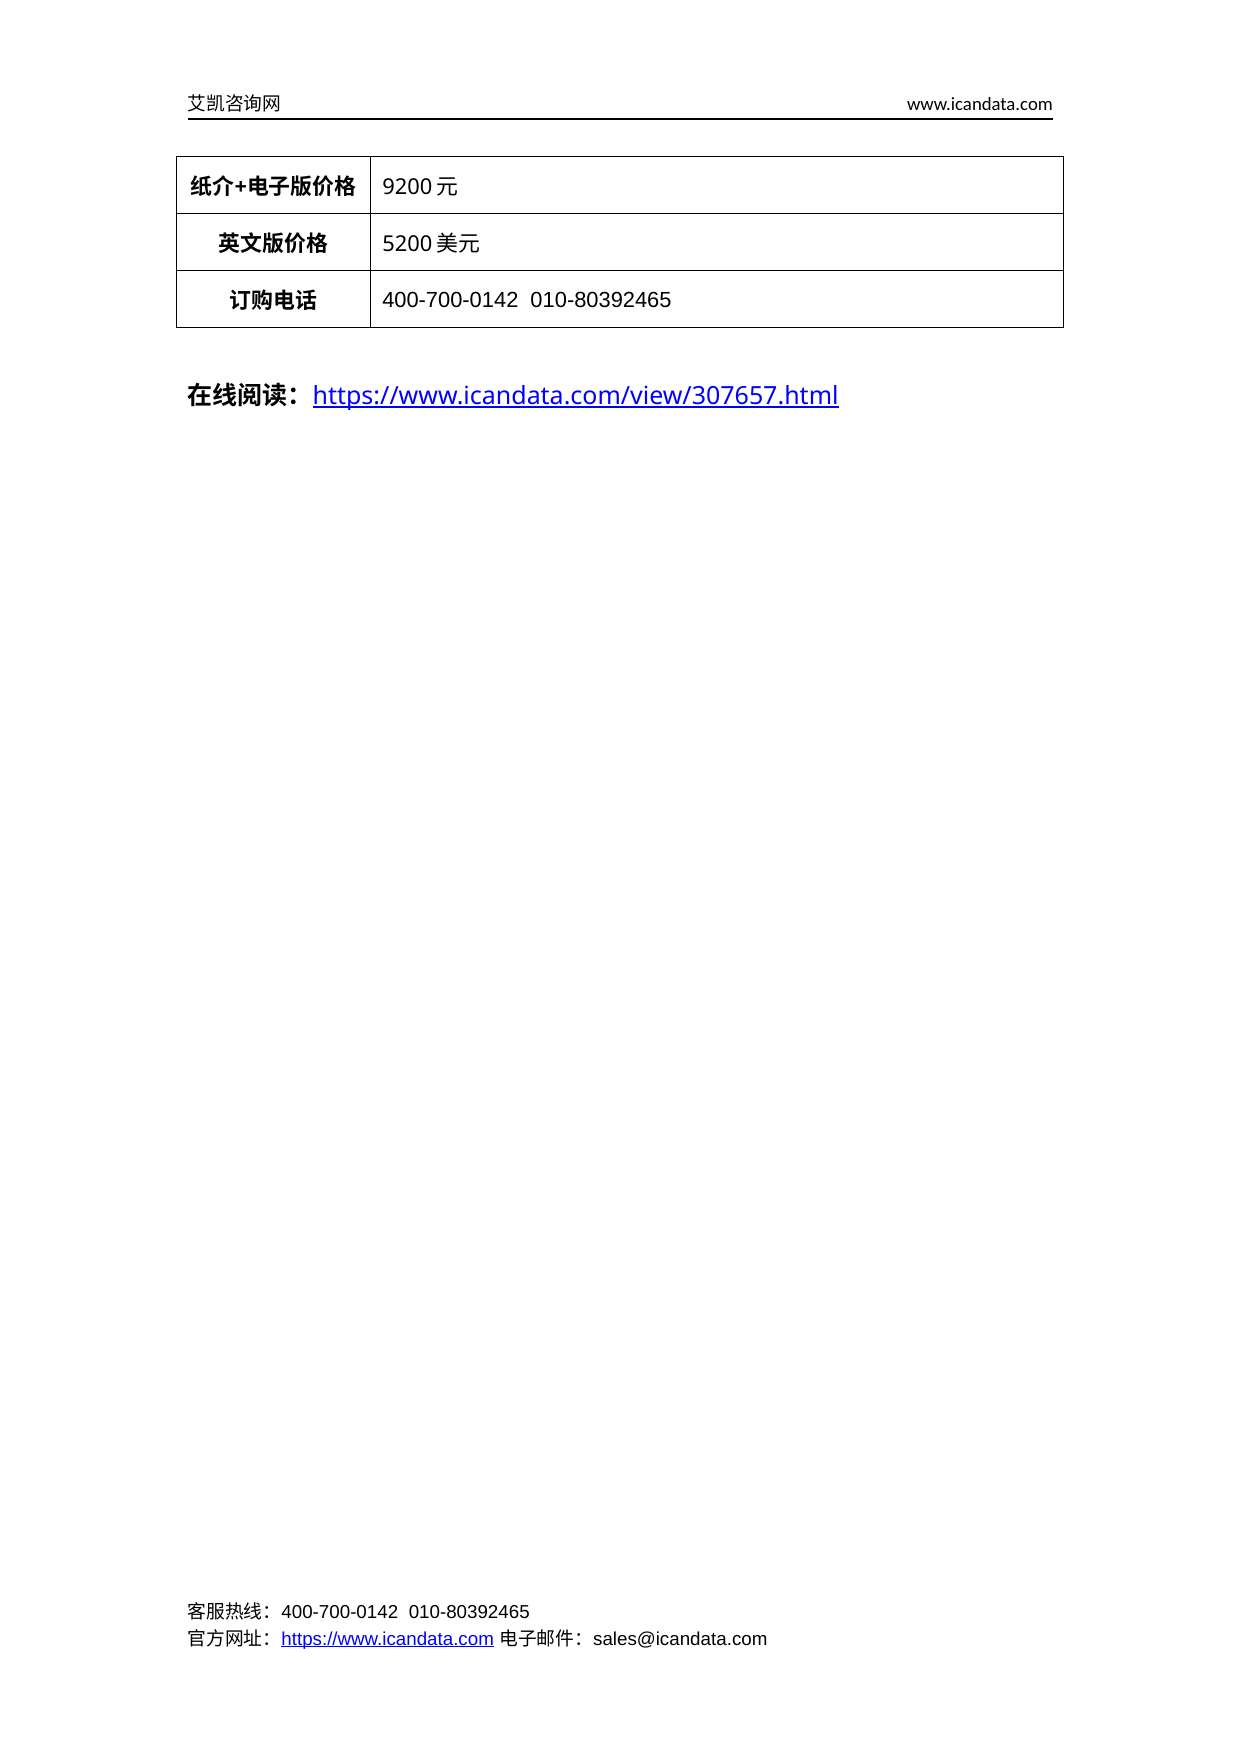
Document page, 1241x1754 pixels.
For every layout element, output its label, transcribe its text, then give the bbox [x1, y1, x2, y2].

table_cell 9200元 [371, 157, 1063, 213]
table_cell 订购电话 [177, 271, 370, 327]
text 在线阅读：https://www.icandata.com/view/307657.html [187, 361, 1053, 426]
table_cell 纸介+电子版价格 [177, 157, 370, 213]
table_cell 400-700-0142 010-80392465 [371, 271, 1063, 327]
table_cell 英文版价格 [177, 214, 370, 270]
table_cell 5200美元 [371, 214, 1063, 270]
